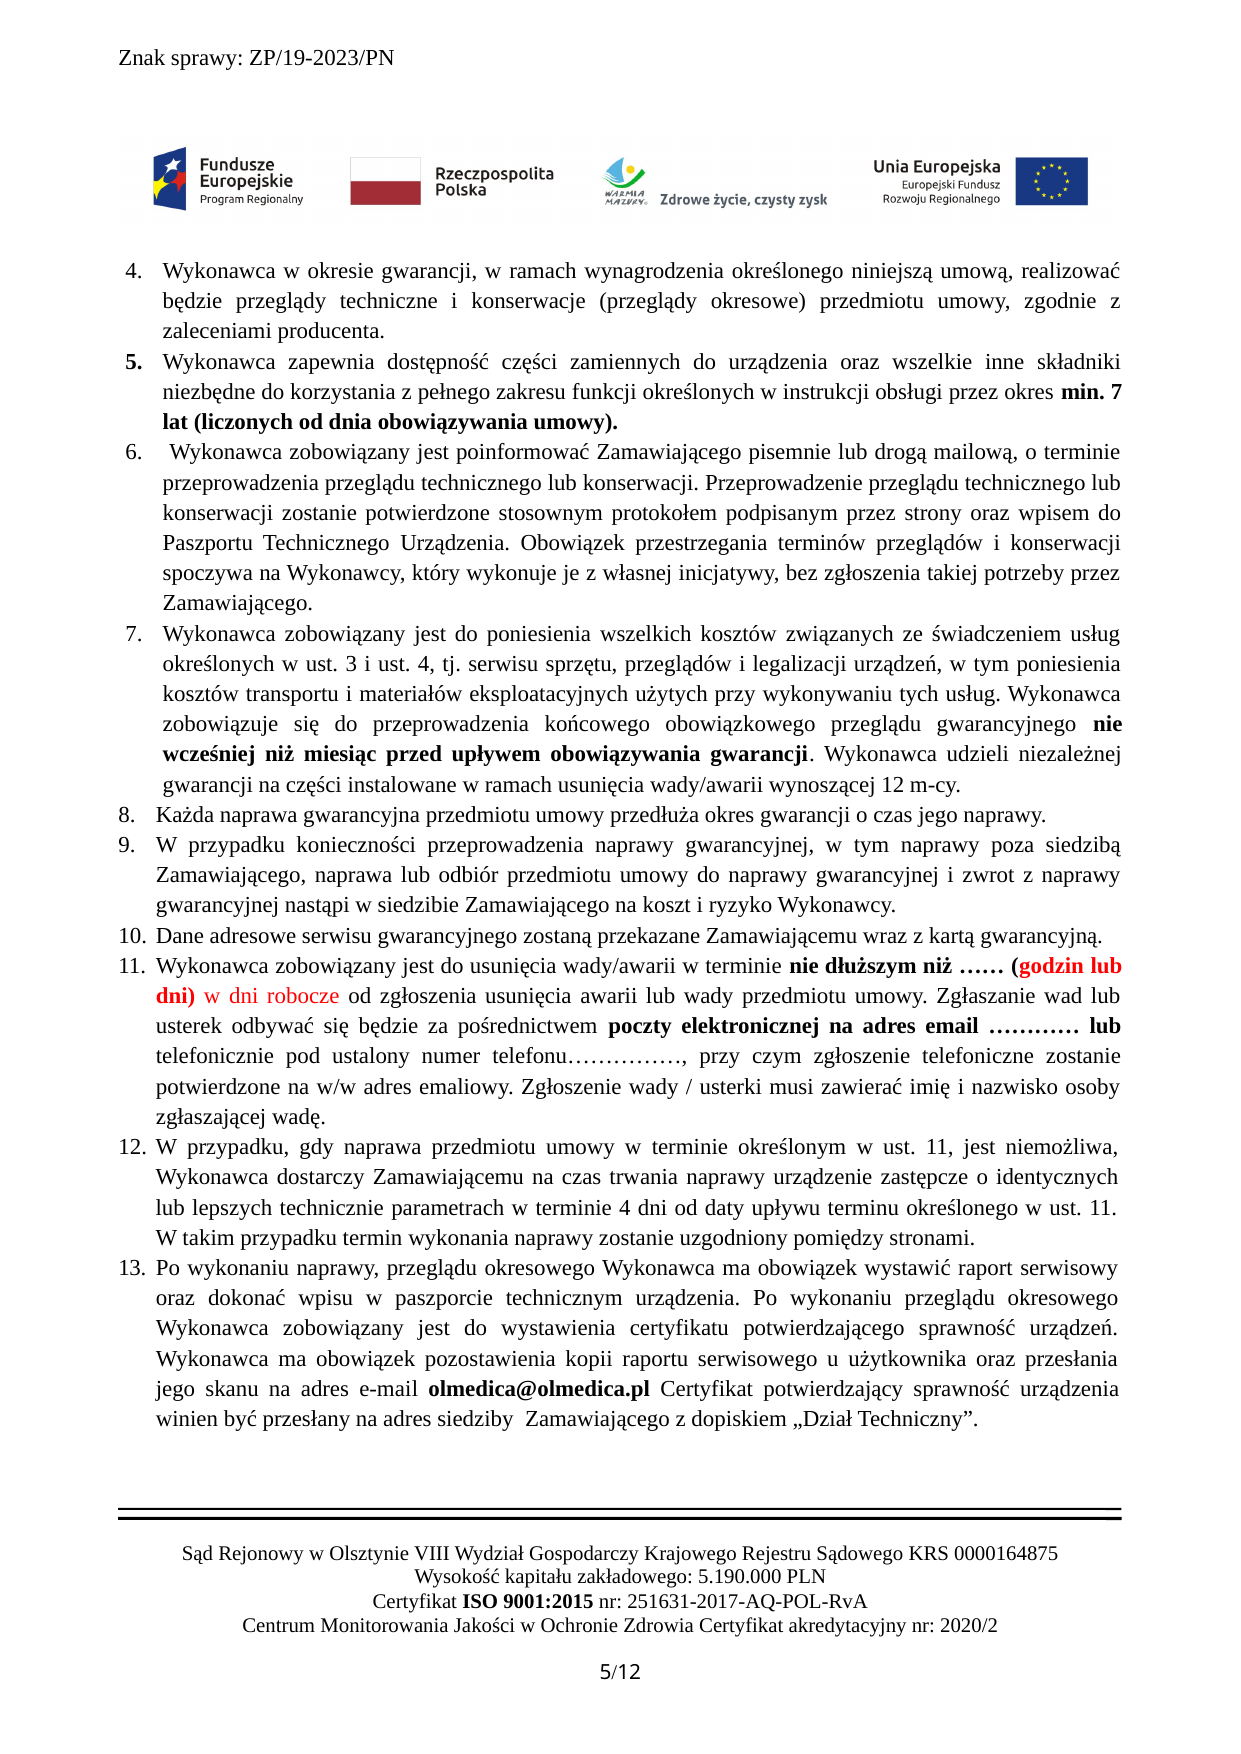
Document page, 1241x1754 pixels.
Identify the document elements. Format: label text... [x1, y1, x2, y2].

list Dane adresowe serwisu gwarancyjnego zostaną przekazane Zamawiającemu wraz z kartą gwarancyjną. [118, 922, 1122, 948]
list Wykonawca zobowiązany jest do poniesienia wszelkich kosztów związanych ze świadczeniem usług określonych w ust. 3 i ust. 4, tj. serwisu sprzętu, przeglądów i legalizacji urządzeń, w tym poniesienia kosztów transportu i materiałów eksploatacyjnych użytych przy wykonywaniu tych usług. Wykonawca zobowiązuje się do przeprowadzenia końcowego obowiązkowego przeglądu gwarancyjnego nie wcześniej niż miesiąc przed upływem obowiązywania gwarancji. Wykonawca udzieli niezależnej gwarancji na części instalowane w ramach usunięcia wady/awarii wynoszącej 12 m-cy. [125, 620, 1122, 797]
list Wykonawca zobowiązany jest poinformować Zamawiającego pisemnie lub drogą mailową, o terminie przeprowadzenia przeglądu technicznego lub konserwacji. Przeprowadzenie przeglądu technicznego lub konserwacji zostanie potwierdzone stosownym protokołem podpisanym przez strony oraz wpisem do Paszportu Technicznego Urządzenia. Obowiązek przestrzegania terminów przeglądów i konserwacji spoczywa na Wykonawcy, który wykonuje je z własnej inicjatywy, bez zgłoszenia takiej potrzeby przez Zamawiającego. [125, 438, 1122, 616]
list Po wykonaniu naprawy, przeglądu okresowego Wykonawca ma obowiązek wystawić raport serwisowy oraz dokonać wpisu w paszporcie technicznym urządzenia. Po wykonaniu przeglądu okresowego Wykonawca zobowiązany jest do wystawienia certyfikatu potwierdzającego sprawność urządzeń. Wykonawca ma obowiązek pozostawienia kopii raportu serwisowego u użytkownika oraz przesłania jego skanu na adres e-mail olmedica@olmedica.pl Certyfikat potwierdzający sprawność urządzenia winien być przesłany na adres siedziby Zamawiającego z dopiskiem „Dział Techniczny”. [118, 1254, 1120, 1431]
list Wykonawca w okresie gwarancji, w ramach wynagrodzenia określonego niniejszą umową, realizować będzie przeglądy techniczne i konserwacje (przeglądy okresowe) przedmiotu umowy, zgodnie z zaleceniami producenta. [125, 257, 1122, 344]
list W przypadku konieczności przeprowadzenia naprawy gwarancyjnej, w tym naprawy poza siedzibą Zamawiającego, naprawa lub odbiór przedmiotu umowy do naprawy gwarancyjnej i zwrot z naprawy gwarancyjnej nastąpi w siedzibie Zamawiającego na koszt i ryzyko Wykonawcy. [118, 831, 1122, 918]
list Wykonawca zobowiązany jest do usunięcia wady/awarii w terminie nie dłuższym niż …… (godzin lub dni) w dni robocze od zgłoszenia usunięcia awarii lub wady przedmiotu umowy. Zgłaszanie wad lub usterek odbywać się będzie za pośrednictwem poczty elektronicznej na adres email ………… lub telefonicznie pod ustalony numer telefonu……………, przy czym zgłoszenie telefoniczne zostanie potwierdzone na w/w adres emaliowy. Zgłoszenie wady / usterki musi zawierać imię i nazwisko osoby zgłaszającej wadę. [118, 952, 1122, 1129]
list W przypadku, gdy naprawa przedmiotu umowy w terminie określonym w ust. 11, jest niemożliwa, Wykonawca dostarczy Zamawiającemu na czas trwania naprawy urządzenie zastępcze o identycznych lub lepszych technicznie parametrach w terminie 4 dni od daty upływu terminu określonego w ust. 11. W takim przypadku termin wykonania naprawy zostanie uzgodniony pomiędzy stronami. [118, 1133, 1120, 1250]
list Wykonawca zapewnia dostępność części zamiennych do urządzenia oraz wszelkie inne składniki niezbędne do korzystania z pełnego zakresu funkcji określonych w instrukcji obsługi przez okres min. 7 lat (liczonych od dnia obowiązywania umowy). [125, 348, 1122, 434]
list Każda naprawa gwarancyjna przedmiotu umowy przedłuża okres gwarancji o czas jego naprawy. [118, 801, 1122, 827]
